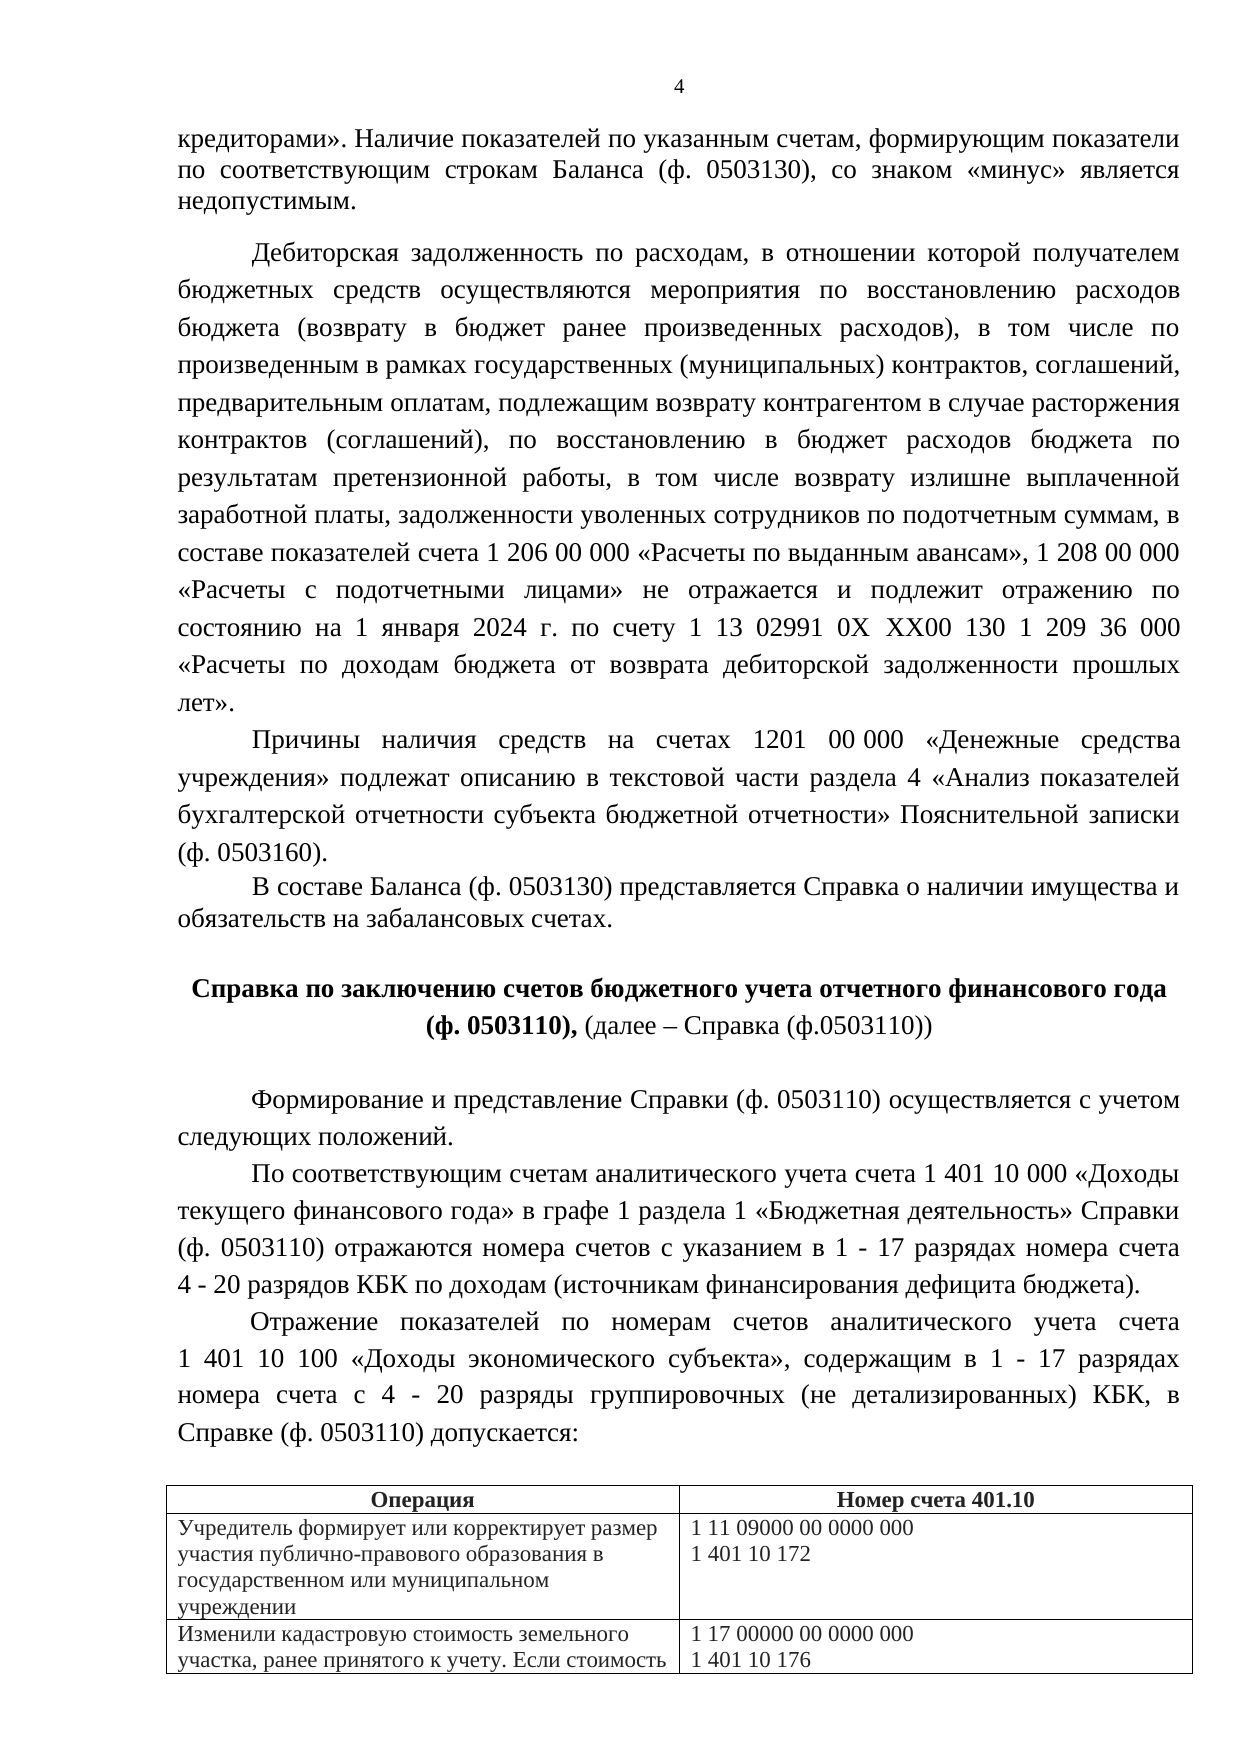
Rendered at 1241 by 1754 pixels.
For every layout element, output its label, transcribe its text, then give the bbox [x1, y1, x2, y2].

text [177, 122, 1181, 215]
text По соответствующим счетам аналитического учета счета 1 401 10 000 «Доходы текущего финансового года» в графе 1 раздела 1 «Бюджетная деятельность» Справки (ф. 0503110) отражаются номера счетов с указанием в 1 - 17 разрядах номера счета 4 - 20 разрядов КБК по доходам (источникам финансирования дефицита бюджета). [177, 1152, 1181, 1300]
text Формирование и представление Справки (ф. 0503110) осуществляется с учетом следующих положений. [177, 1078, 1181, 1152]
text Справка по заключению счетов бюджетного учета отчетного финансового года (ф. 0503110), (далее – Справка (ф.0503110)) [177, 968, 1181, 1042]
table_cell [680, 1620, 1192, 1673]
text В составе Баланса (ф. 0503130) представляется Справка о наличии имущества и обязательств на забалансовых счетах. [177, 868, 1181, 934]
table_header Номер счета 401.10 [680, 1486, 1192, 1513]
table_cell 1 11 09000 00 0000 000 1 401 10 172 [680, 1514, 1192, 1619]
table_cell Учредитель формирует или корректирует размер участия публично-правового образования в государственном или муниципальном учреждении [167, 1514, 679, 1619]
text Дебиторская задолженность по расходам, в отношении которой получателем бюджетных средств осуществляются мероприятия по восстановлению расходов бюджета (возврату в бюджет ранее произведенных расходов), в том числе по произведенным в рамках государственных (муниципальных) контрактов, соглашений, предварительным оплатам, подлежащим возврату контрагентом в случае расторжения контрактов (соглашений), по восстановлению в бюджет расходов бюджета по результатам претензионной работы, в том числе возврату излишне выплаченной заработной платы, задолженности уволенных сотрудников по подотчетным суммам, в составе показателей счета 1 206 00 000 «Расчеты по выданным авансам», 1 208 00 000 «Расчеты с подотчетными лицами» не отражается и подлежит отражению по состоянию на 1 января 2024 г. по счету 1 13 02991 0Х XX00 130 1 209 36 000 «Расчеты по доходам бюджета от возврата дебиторской задолженности прошлых лет». [177, 231, 1181, 718]
table_header Операция [167, 1486, 679, 1513]
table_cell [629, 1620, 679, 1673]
text Отражение показателей по номерам счетов аналитического учета счета 1 401 10 100 «Доходы экономического субъекта», содержащим в 1 - 17 разрядах номера счета с 4 - 20 разряды группировочных (не детализированных) КБК, в Справке (ф. 0503110) допускается: [177, 1300, 1181, 1448]
text Причины наличия средств на счетах 1201 00 000 «Денежные средства учреждения» подлежат описанию в текстовой части раздела 4 «Анализ показателей бухгалтерской отчетности субъекта бюджетной отчетности» Пояснительной записки (ф. 0503160). [177, 718, 1181, 868]
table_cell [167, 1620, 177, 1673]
